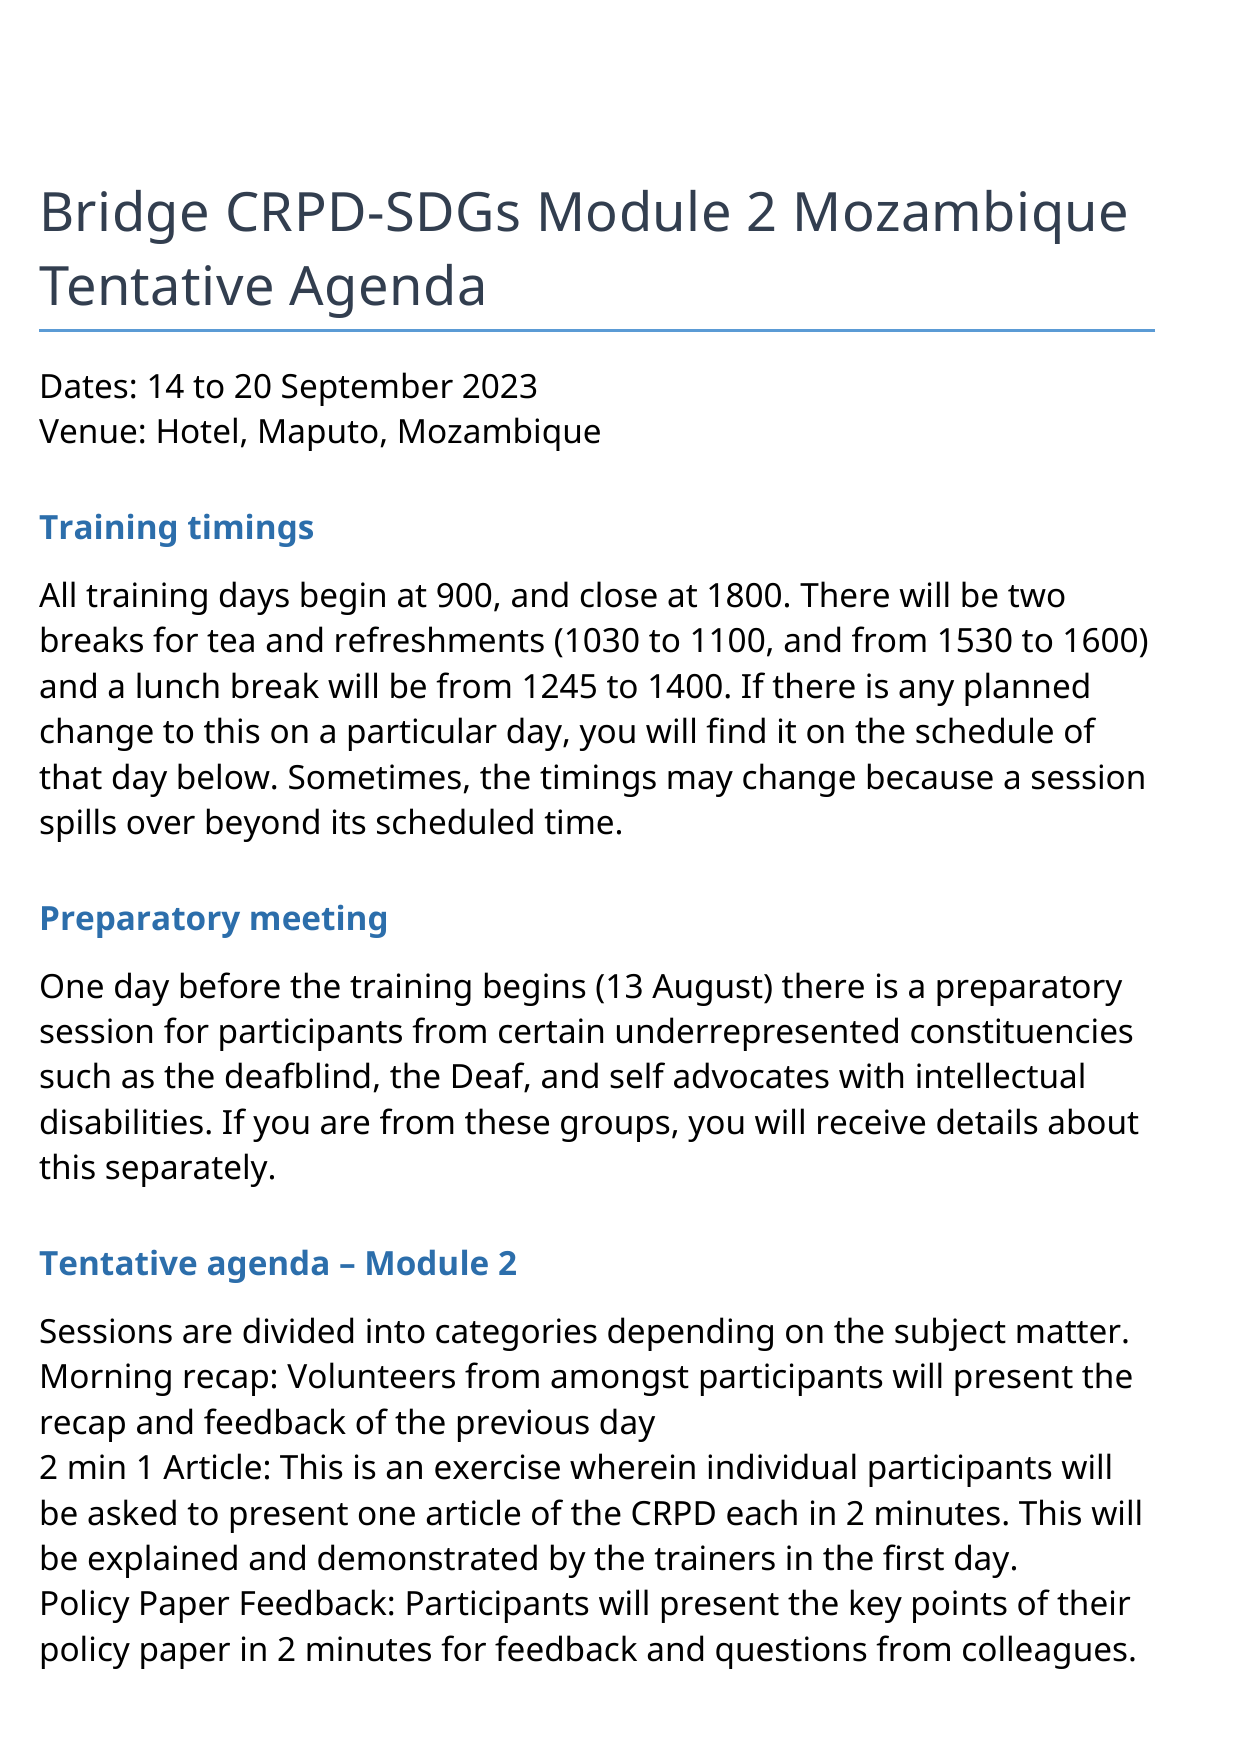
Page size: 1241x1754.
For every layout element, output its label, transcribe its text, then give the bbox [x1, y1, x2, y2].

subtitle Tentative agenda – Module 2 [39, 1239, 1155, 1285]
text All training days begin at 900, and close at 1800. There will be two breaks for tea and refreshments (1030 to 1100, and from 1530 to 1600) and a lunch break will be from 1245 to 1400. If there is any planned change to this on a particular day, you will find it on the schedule of that day below. Sometimes, the timings may change because a session spills over beyond its scheduled time. [39, 572, 1155, 844]
text Sessions are divided into categories depending on the subject matter. [39, 1308, 1155, 1353]
text 2 min 1 Article: This is an exercise wherein individual participants will be asked to present one article of the CRPD each in 2 minutes. This will be explained and demonstrated by the trainers in the first day. [39, 1444, 1155, 1580]
text Venue: Hotel, Maputo, Mozambique [39, 408, 1155, 454]
text Morning recap: Volunteers from amongst participants will present the recap and feedback of the previous day [39, 1353, 1155, 1444]
title Bridge CRPD-SDGs Module 2 Mozambique Tentative Agenda [39, 174, 1155, 329]
text Policy Paper Feedback: Participants will present the key points of their policy paper in 2 minutes for feedback and questions from colleagues. [39, 1580, 1155, 1671]
subtitle Training timings [39, 504, 1155, 549]
text Dates: 14 to 20 September 2023 [39, 363, 1155, 408]
subtitle Preparatory meeting [39, 894, 1155, 940]
text One day before the training begins (13 August) there is a preparatory session for participants from certain underrepresented constituencies such as the deafblind, the Deaf, and self advocates with intellectual disabilities. If you are from these groups, you will receive details about this separately. [39, 962, 1155, 1189]
